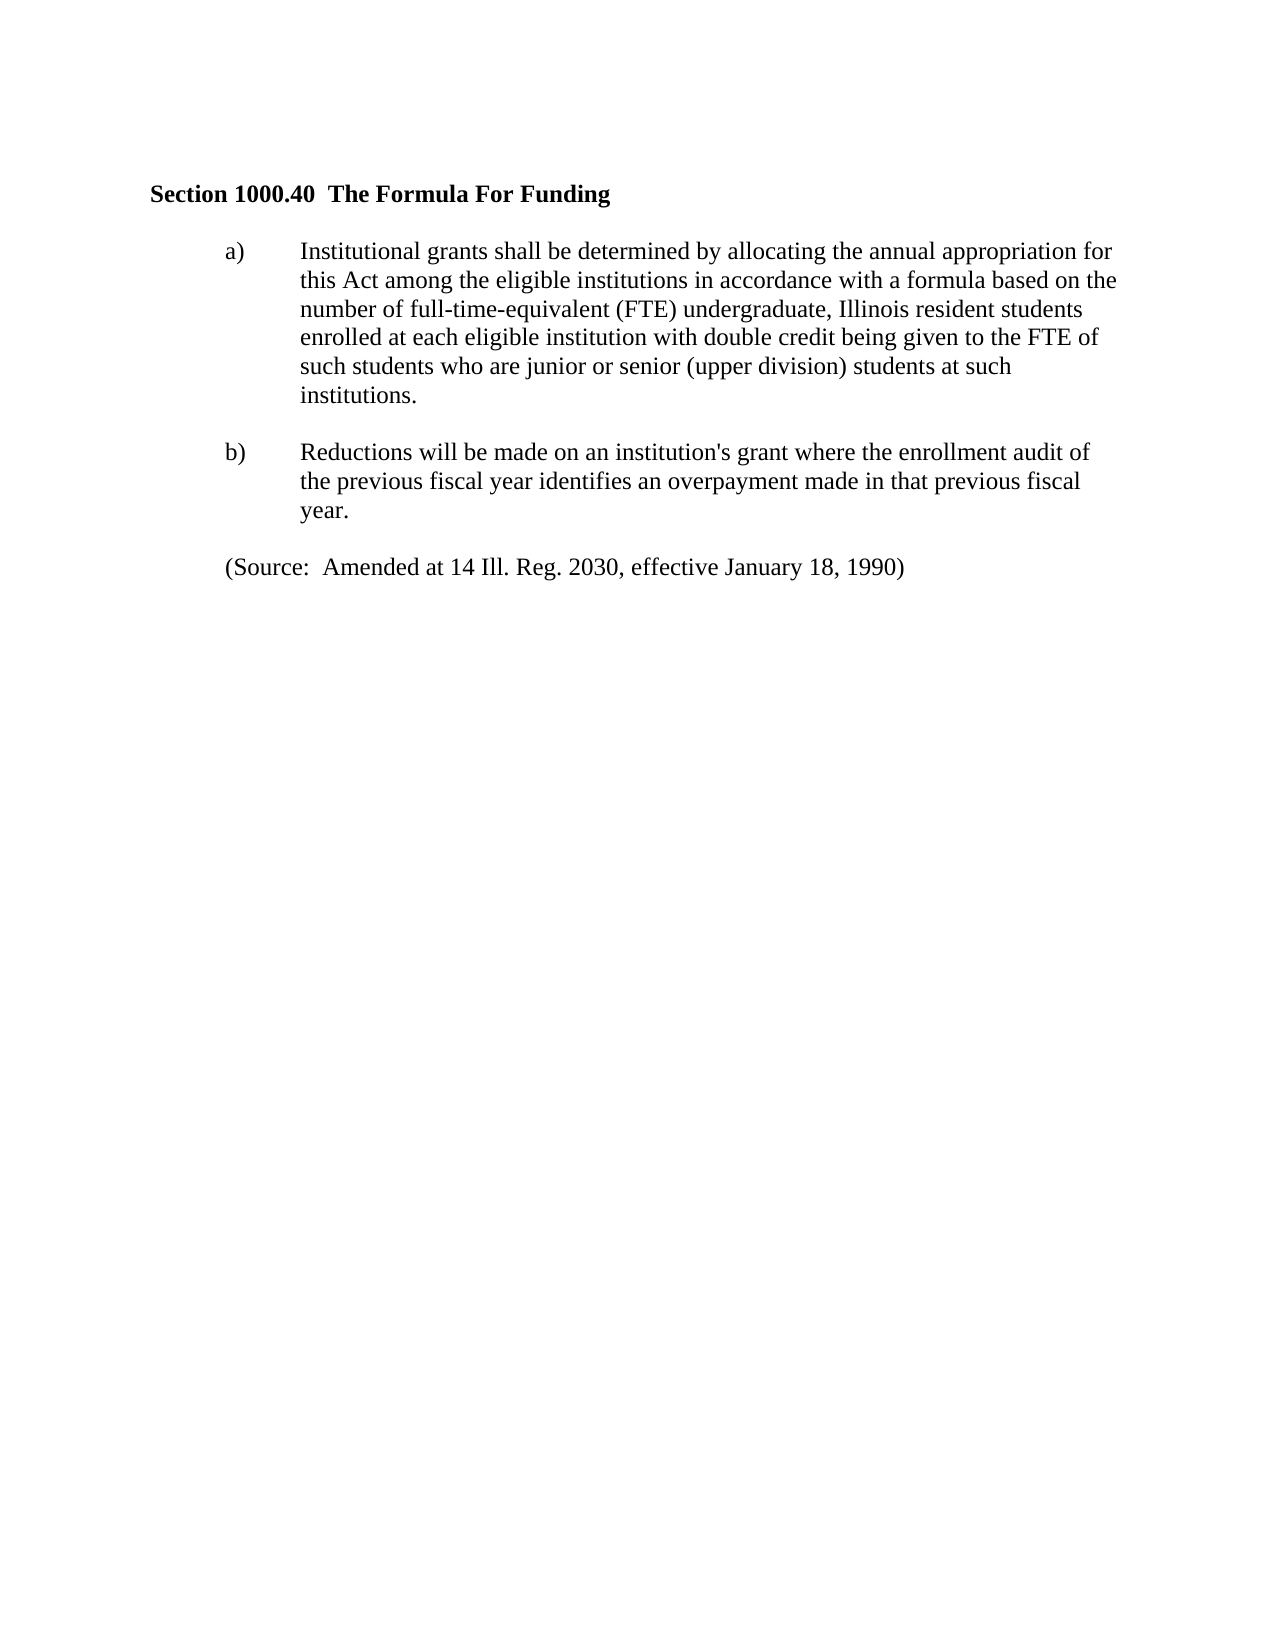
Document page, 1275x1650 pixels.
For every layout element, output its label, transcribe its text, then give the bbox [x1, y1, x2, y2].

text a) Institutional grants shall be determined by allocating the annual appropriation for this Act among the eligible institutions in accordance with a formula based on the number of full-time-equivalent (FTE) undergraduate, Illinois resident students enrolled at each eligible institution with double credit being given to the FTE of such students who are junior or senior (upper division) students at such institutions. [225, 236, 1125, 409]
text (Source: Amended at 14 Ill. Reg. 2030, effective January 18, 1990) [225, 552, 1125, 581]
text Section 1000.40 The Formula For Funding [150, 179, 1125, 207]
text b) Reductions will be made on an institution's grant where the enrollment audit of the previous fiscal year identifies an overpayment made in that previous fiscal year. [225, 437, 1125, 524]
